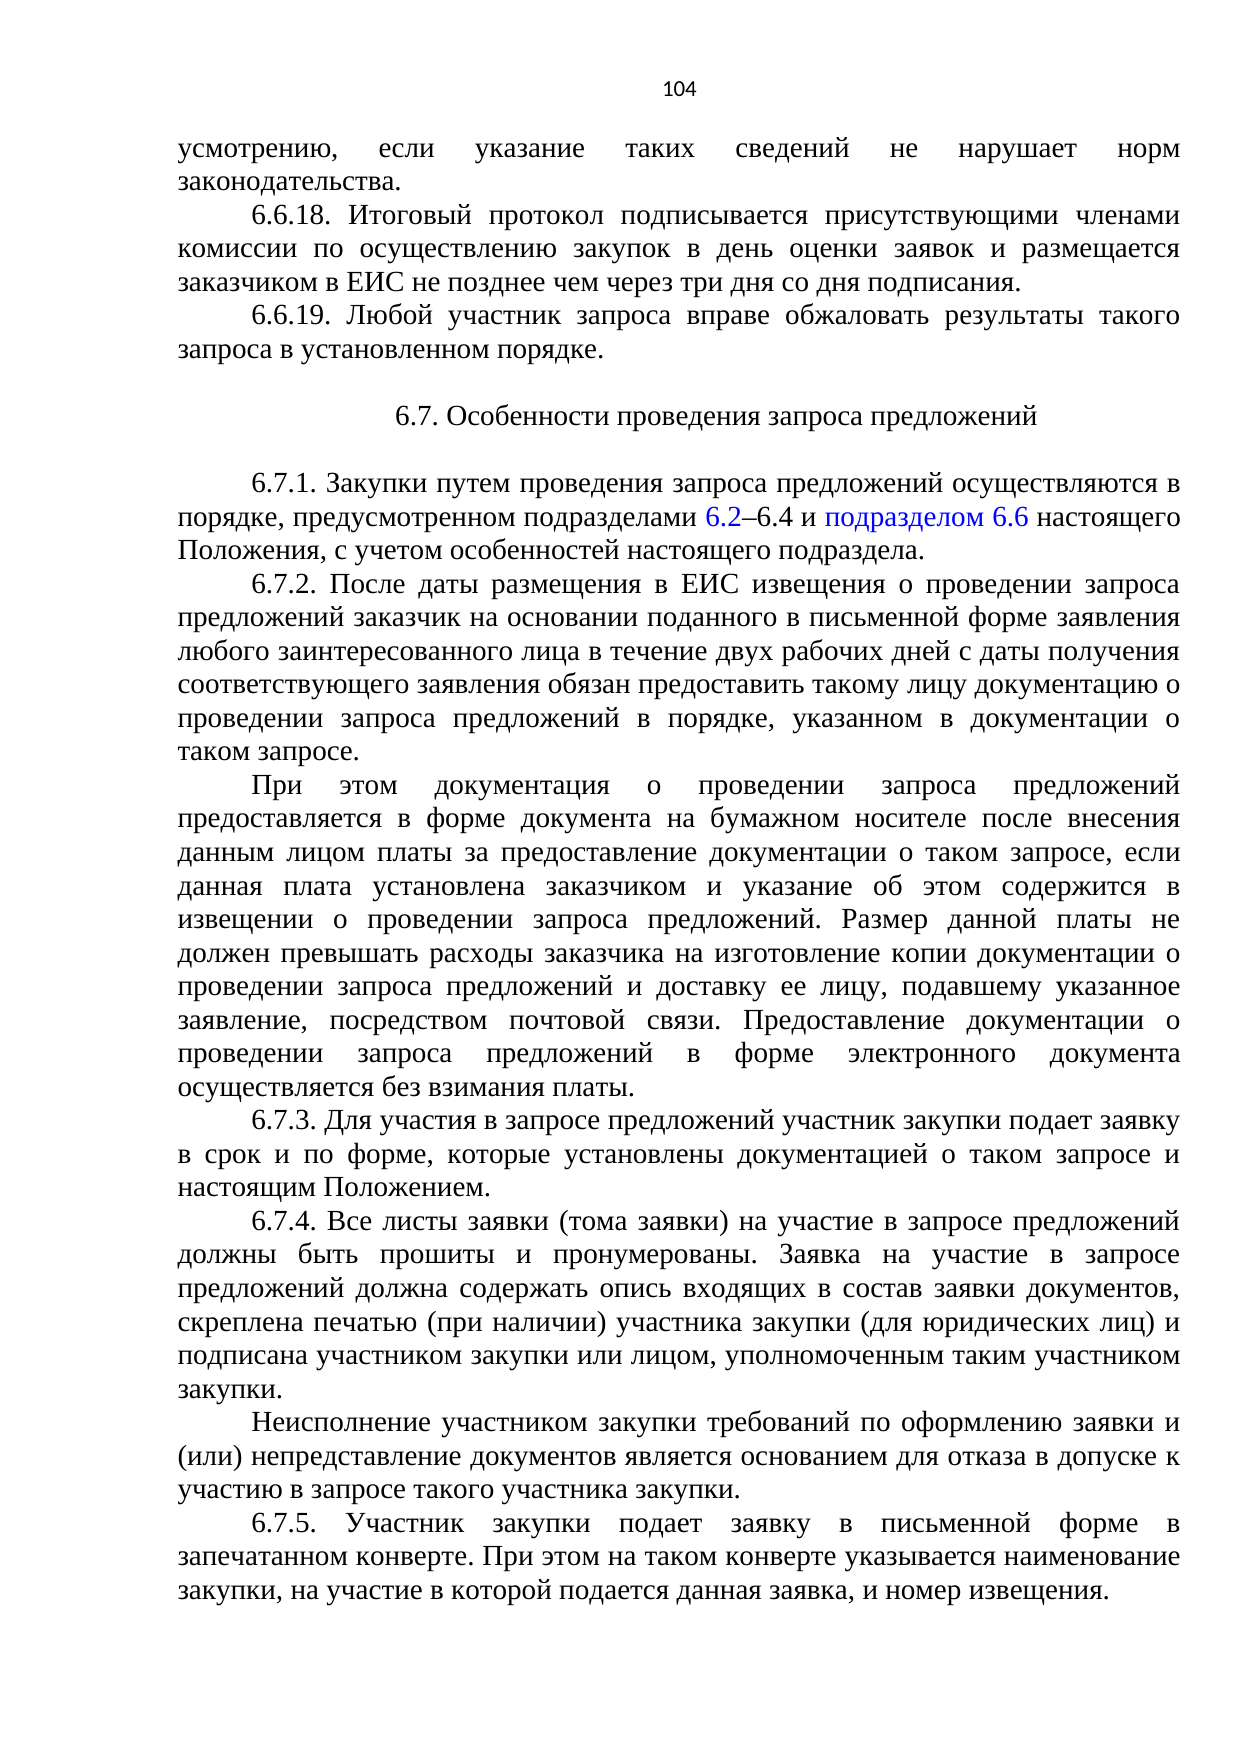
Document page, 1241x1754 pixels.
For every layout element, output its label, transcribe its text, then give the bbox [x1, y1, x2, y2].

text 6.7.1. Закупки путем проведения запроса предложений осуществляются в порядке, предусмотренном подразделами 6.2–6.4 и подразделом 6.6 настоящего Положения, с учетом особенностей настоящего подраздела. [177, 465, 1181, 566]
text 6.7.3. Для участия в запросе предложений участник закупки подает заявку в срок и по форме, которые установлены документацией о таком запросе и настоящим Положением. [177, 1102, 1181, 1203]
text При этом документация о проведении запроса предложений предоставляется в форме документа на бумажном носителе после внесения данным лицом платы за предоставление документации о таком запросе, если данная плата установлена заказчиком и указание об этом содержится в извещении о проведении запроса предложений. Размер данной платы не должен превышать расходы заказчика на изготовление копии документации о проведении запроса предложений и доставку ее лицу, подавшему указанное заявление, посредством почтовой связи. Предоставление документации о проведении запроса предложений в форме электронного документа осуществляется без взимания платы. [177, 767, 1181, 1102]
text 6.7.5. Участник закупки подает заявку в письменной форме в запечатанном конверте. При этом на таком конверте указывается наименование закупки, на участие в которой подается данная заявка, и номер извещения. [177, 1505, 1181, 1606]
title 6.7. Особенности проведения запроса предложений [177, 398, 1181, 432]
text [177, 130, 1181, 197]
text 6.6.19. Любой участник запроса вправе обжаловать результаты такого запроса в установленном порядке. [177, 297, 1181, 364]
text Неисполнение участником закупки требований по оформлению заявки и (или) непредставление документов является основанием для отказа в допуске к участию в запросе такого участника закупки. [177, 1404, 1181, 1505]
text 6.7.4. Все листы заявки (тома заявки) на участие в запросе предложений должны быть прошиты и пронумерованы. Заявка на участие в запросе предложений должна содержать опись входящих в состав заявки документов, скреплена печатью (при наличии) участника закупки (для юридических лиц) и подписана участником закупки или лицом, уполномоченным таким участником закупки. [177, 1203, 1181, 1404]
text 6.6.18. Итоговый протокол подписывается присутствующими членами комиссии по осуществлению закупок в день оценки заявок и размещается заказчиком в ЕИС не позднее чем через три дня со дня подписания. [177, 197, 1181, 297]
text 6.7.2. После даты размещения в ЕИС извещения о проведении запроса предложений заказчик на основании поданного в письменной форме заявления любого заинтересованного лица в течение двух рабочих дней с даты получения соответствующего заявления обязан предоставить такому лицу документацию о проведении запроса предложений в порядке, указанном в документации о таком запросе. [177, 566, 1181, 767]
